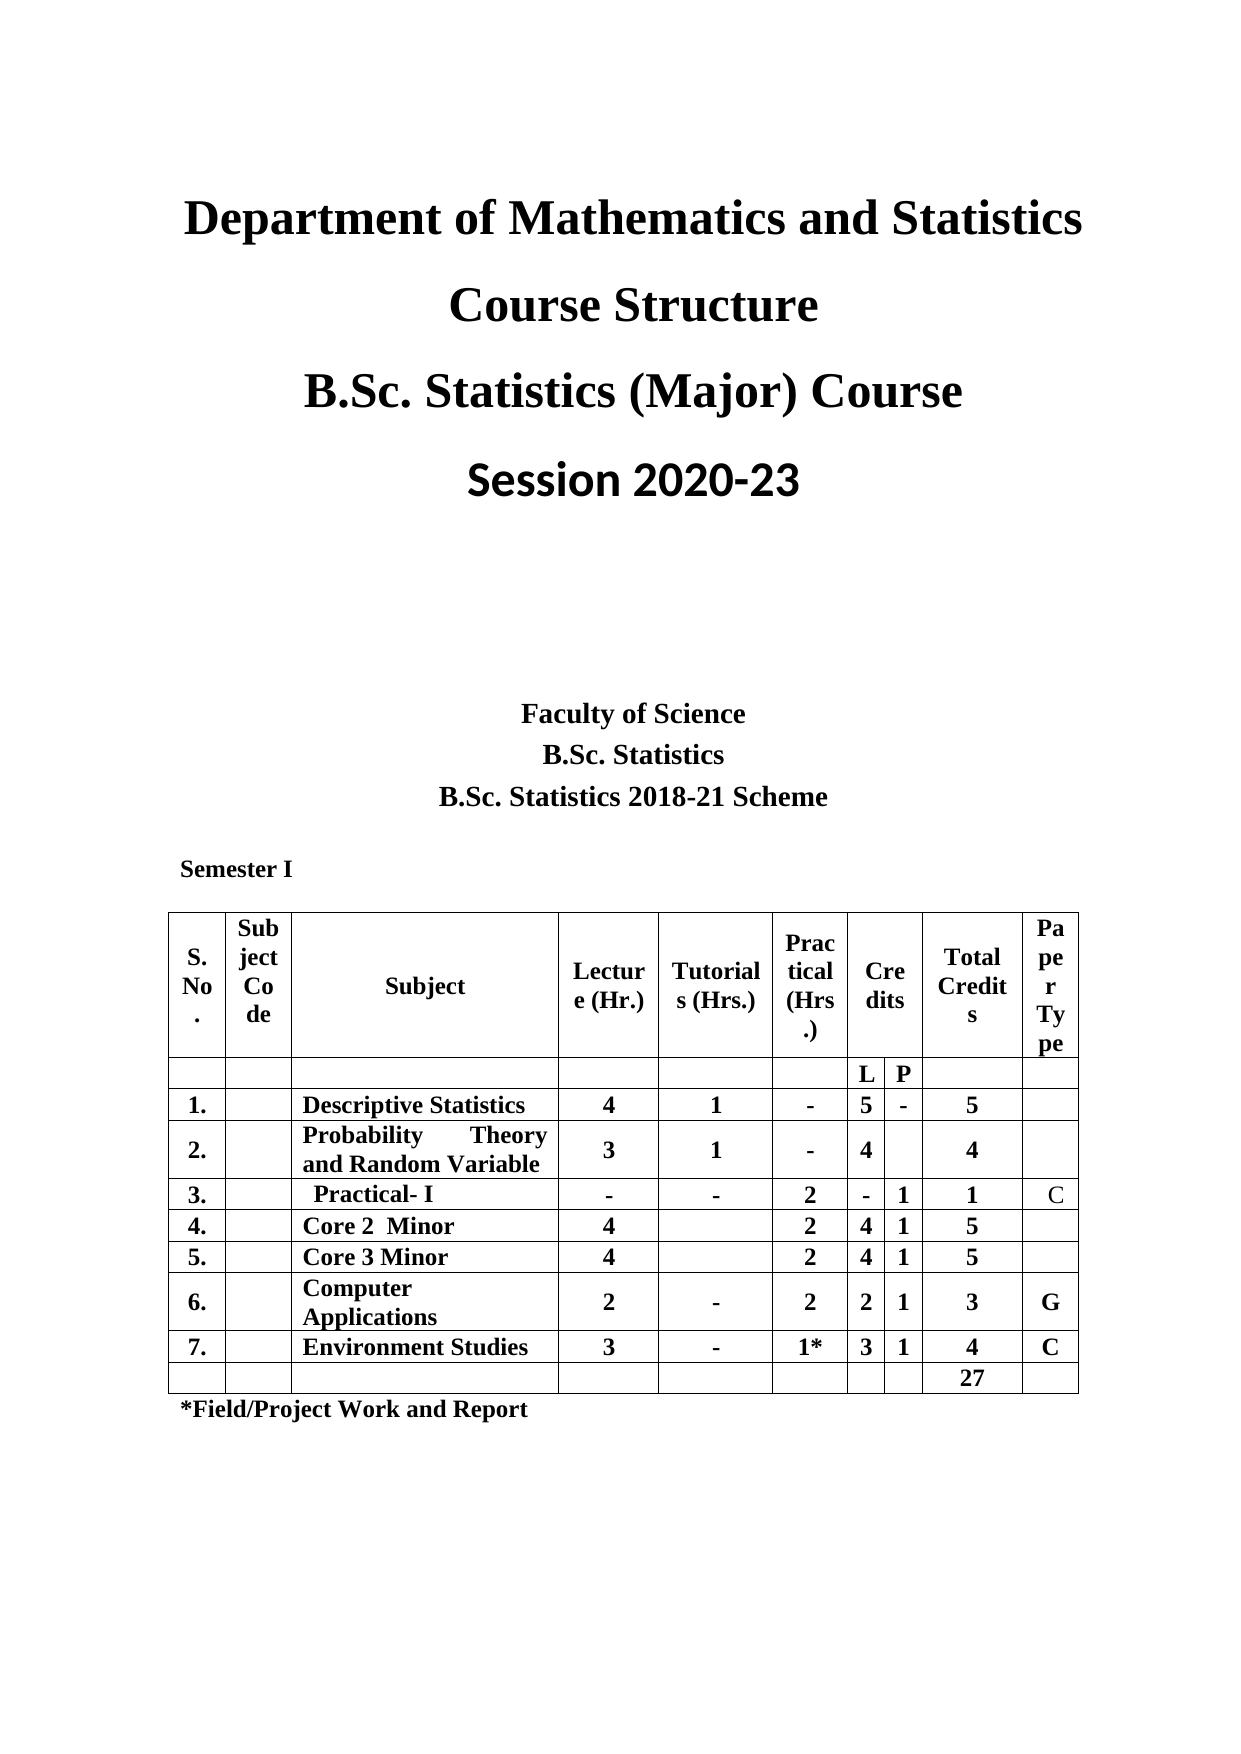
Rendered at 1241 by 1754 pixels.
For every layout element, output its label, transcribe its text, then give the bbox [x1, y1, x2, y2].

table_cell 4 [923, 1331, 1022, 1362]
table_header Subject [292, 913, 558, 1057]
table_cell - [773, 1121, 847, 1178]
table_cell 1. [169, 1089, 225, 1119]
table_cell 5 [923, 1210, 1022, 1241]
table_cell [226, 1273, 291, 1330]
table_cell 2 [773, 1242, 847, 1272]
table_cell 4. [169, 1210, 225, 1241]
table_cell [226, 1058, 291, 1088]
table_cell Descriptive Statistics [292, 1089, 558, 1119]
table_cell Probability Theory and Random Variable [292, 1121, 558, 1178]
table_cell - [659, 1331, 772, 1362]
table_cell 2 [848, 1273, 884, 1330]
table_cell 2. [169, 1121, 225, 1178]
table_cell [292, 1363, 558, 1393]
table_cell [169, 1363, 225, 1393]
table_header Credits [848, 913, 922, 1057]
table_cell [226, 1242, 291, 1272]
table_cell [226, 1121, 291, 1178]
table_cell 3 [559, 1331, 658, 1362]
text Department of Mathematics and Statistics [180, 187, 1087, 245]
table_cell 2 [773, 1273, 847, 1330]
table_cell 3 [559, 1121, 658, 1178]
table_cell [559, 1058, 658, 1088]
table_cell 3. [169, 1179, 225, 1209]
table_cell P [885, 1058, 922, 1088]
table_cell [885, 1121, 922, 1178]
text *Field/Project Work and Report [180, 1394, 1090, 1423]
table_cell 2 [559, 1273, 658, 1330]
text B.Sc. Statistics (Major) Course [180, 361, 1087, 419]
table_cell 4 [559, 1089, 658, 1119]
table_cell C [1023, 1331, 1078, 1362]
table_cell 1 [885, 1210, 922, 1241]
table_cell [292, 1058, 558, 1088]
table_cell [226, 1331, 291, 1362]
table_cell 4 [848, 1242, 884, 1272]
table_cell [226, 1363, 291, 1393]
table_cell [1023, 1242, 1078, 1272]
table_cell 1 [885, 1179, 922, 1209]
text B.Sc. Statistics [180, 737, 1087, 771]
table_cell 4 [923, 1121, 1022, 1178]
table_cell [659, 1363, 772, 1393]
table_cell 1 [659, 1089, 772, 1119]
table_cell [1023, 1121, 1078, 1178]
table_cell - [659, 1179, 772, 1209]
table_cell 4 [848, 1121, 884, 1178]
table_cell 2 [773, 1179, 847, 1209]
table_cell 4 [559, 1242, 658, 1272]
table_cell Computer Applications [292, 1273, 558, 1330]
table_cell G [1023, 1273, 1078, 1330]
table_cell [885, 1363, 922, 1393]
table_cell [773, 1058, 847, 1088]
table_cell 5 [848, 1089, 884, 1119]
table_cell 5 [923, 1242, 1022, 1272]
table_cell - [659, 1273, 772, 1330]
table_cell 27 [923, 1363, 1022, 1393]
table_cell - [773, 1089, 847, 1119]
table_cell 1 [885, 1273, 922, 1330]
table_cell [226, 1210, 291, 1241]
table_cell [923, 1058, 1022, 1088]
text Session 2020-23 [180, 448, 1087, 509]
table_cell - [559, 1179, 658, 1209]
table_cell [226, 1089, 291, 1119]
table_cell 4 [559, 1210, 658, 1241]
table_cell [848, 1363, 884, 1393]
table_cell [1023, 1089, 1078, 1119]
table_cell [773, 1363, 847, 1393]
table_header Total Credits [923, 913, 1022, 1057]
table_cell - [885, 1089, 922, 1119]
table_cell [1023, 1363, 1078, 1393]
table_cell [226, 1179, 291, 1209]
table_header Lecture (Hr.) [559, 913, 658, 1057]
table_cell [169, 1058, 225, 1088]
table_cell 1 [923, 1179, 1022, 1209]
table_cell Environment Studies [292, 1331, 558, 1362]
text Course Structure [180, 274, 1087, 332]
table_header Practical (Hrs.) [773, 913, 847, 1057]
table_cell 1 [885, 1242, 922, 1272]
table_header Paper Type [1023, 913, 1078, 1057]
table_cell 5 [923, 1089, 1022, 1119]
table_cell L [848, 1058, 884, 1088]
table_header S. No. [169, 913, 225, 1057]
table_cell [659, 1210, 772, 1241]
table_cell 2 [773, 1210, 847, 1241]
table_cell 3 [923, 1273, 1022, 1330]
table_cell 1 [659, 1121, 772, 1178]
table_cell 6. [169, 1273, 225, 1330]
table_cell [1023, 1210, 1078, 1241]
table_cell 5. [169, 1242, 225, 1272]
table_cell 3 [848, 1331, 884, 1362]
text Semester I [180, 854, 1090, 883]
table_cell - [848, 1179, 884, 1209]
table_cell Core 3 Minor [292, 1242, 558, 1272]
table_cell [659, 1242, 772, 1272]
table_cell 1 [885, 1331, 922, 1362]
table_cell [1023, 1058, 1078, 1088]
table_cell [659, 1058, 772, 1088]
table_cell Core 2 Minor [292, 1210, 558, 1241]
table_cell 7. [169, 1331, 225, 1362]
table_header Subject Code [226, 913, 291, 1057]
text B.Sc. Statistics 2018-21 Scheme [180, 779, 1087, 813]
table_cell 1* [773, 1331, 847, 1362]
table_header Tutorials (Hrs.) [659, 913, 772, 1057]
table_cell Practical- I [292, 1179, 558, 1209]
table_cell 4 [848, 1210, 884, 1241]
text Faculty of Science [180, 696, 1087, 729]
table_cell [559, 1363, 658, 1393]
table_cell C [1023, 1179, 1078, 1209]
